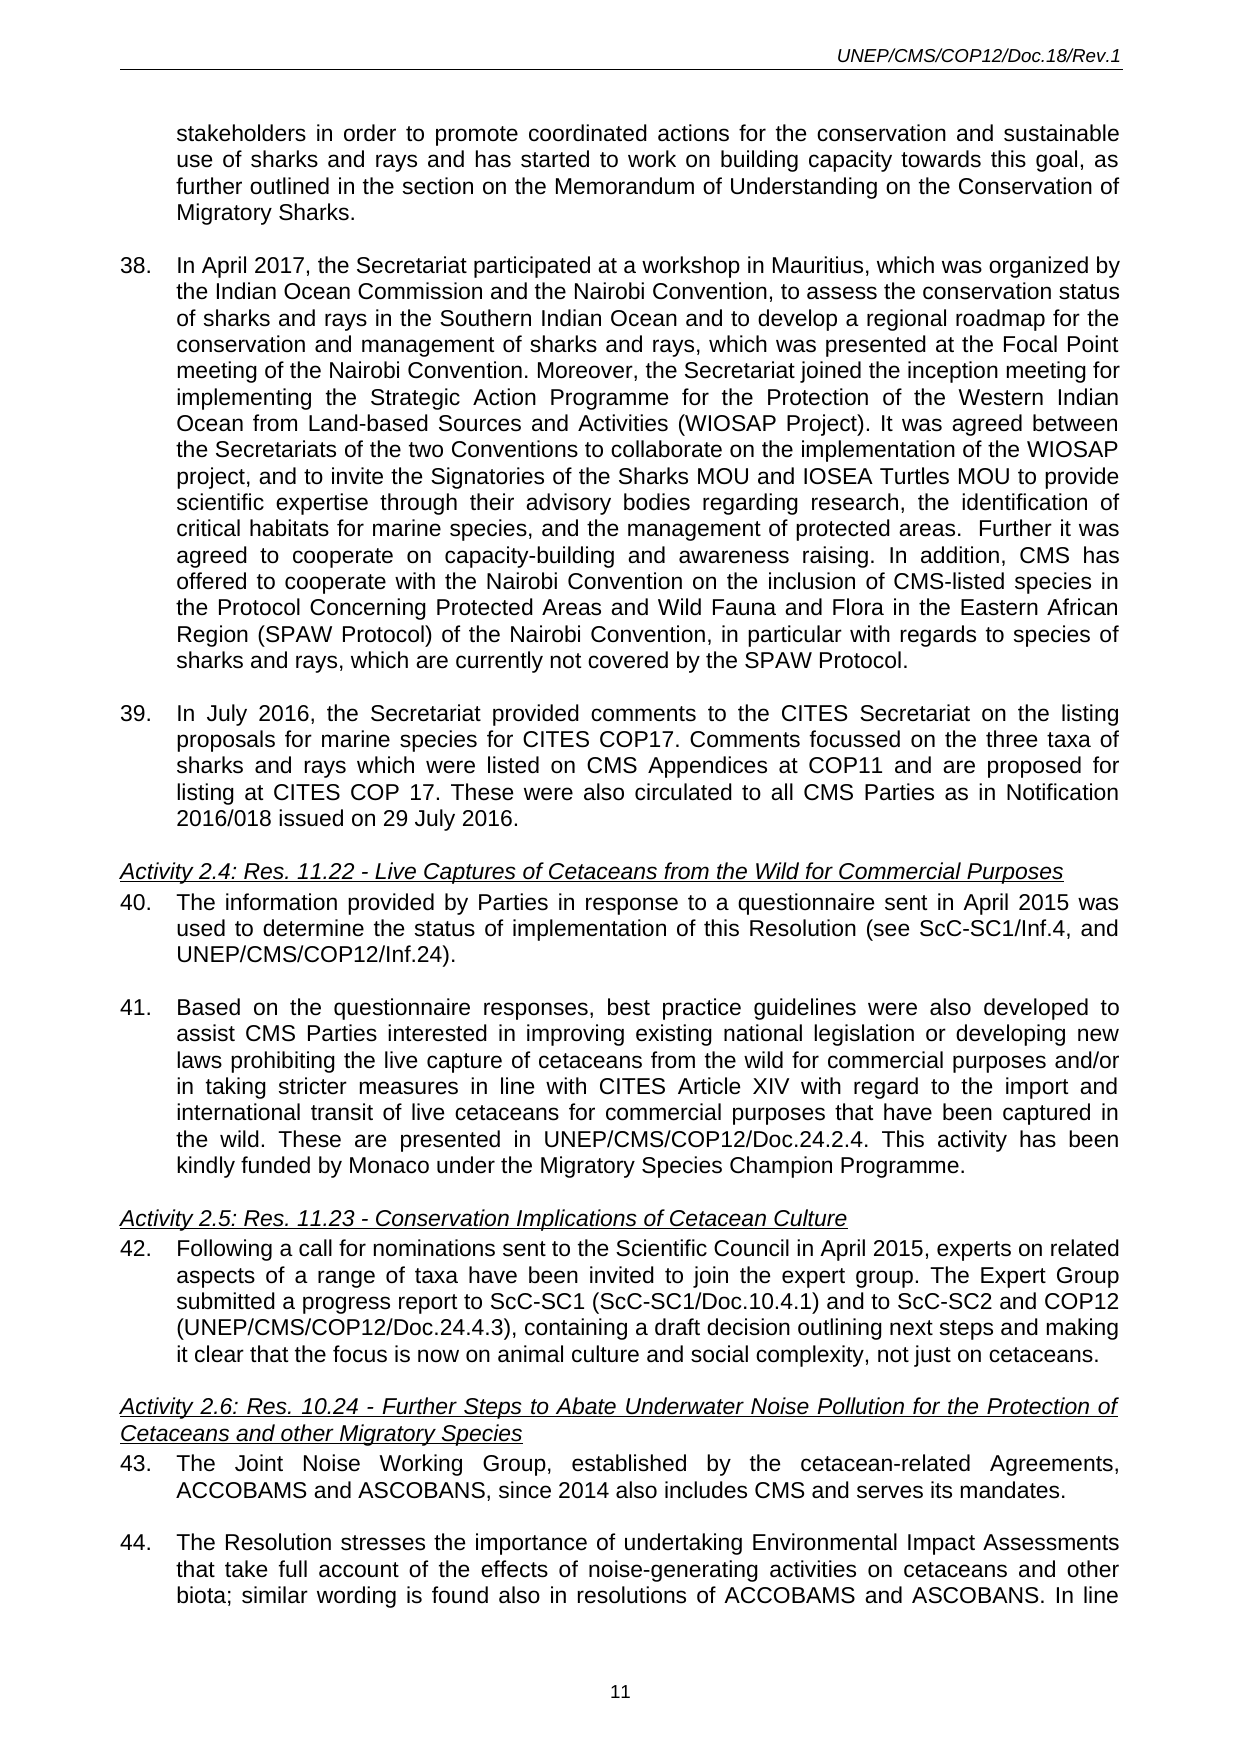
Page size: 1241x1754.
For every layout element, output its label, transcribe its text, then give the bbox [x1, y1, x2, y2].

list The information provided by Parties in response to a questionnaire sent in April 2015 was used to determine the status of implementation of this Resolution (see ScC-SC1/Inf.4, and UNEP/CMS/COP12/Inf.24). [120, 888, 1120, 967]
list Based on the questionnaire responses, best practice guidelines were also developed to assist CMS Parties interested in improving existing national legislation or developing new laws prohibiting the live capture of cetaceans from the wild for commercial purposes and/or in taking stricter measures in line with CITES Article XIV with regard to the import and international transit of live cetaceans for commercial purposes that have been captured in the wild. These are presented in UNEP/CMS/COP12/Doc.24.2.4. This activity has been kindly funded by Monaco under the Migratory Species Champion Programme. [120, 994, 1120, 1178]
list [120, 120, 1120, 225]
list Activity 2.5: Res. 11.23 - Conservation Implications of Cetacean Culture [120, 1205, 1120, 1231]
list In July 2016, the Secretariat provided comments to the CITES Secretariat on the listing proposals for marine species for CITES COP17. Comments focussed on the three taxa of sharks and rays which were listed on CMS Appendices at COP11 and are proposed for listing at CITES COP 17. These were also circulated to all CMS Parties as in Notification 2016/018 issued on 29 July 2016. [120, 700, 1120, 832]
list In April 2017, the Secretariat participated at a workshop in Mauritius, which was organized by the Indian Ocean Commission and the Nairobi Convention, to assess the conservation status of sharks and rays in the Southern Indian Ocean and to develop a regional roadmap for the conservation and management of sharks and rays, which was presented at the Focal Point meeting of the Nairobi Convention. Moreover, the Secretariat joined the inception meeting for implementing the Strategic Action Programme for the Protection of the Western Indian Ocean from Land-based Sources and Activities (WIOSAP Project). It was agreed between the Secretariats of the two Conventions to collaborate on the implementation of the WIOSAP project, and to invite the Signatories of the Sharks MOU and IOSEA Turtles MOU to provide scientific expertise through their advisory bodies regarding research, the identification of critical habitats for marine species, and the management of protected areas. Further it was agreed to cooperate on capacity-building and awareness raising. In addition, CMS has offered to cooperate with the Nairobi Convention on the inclusion of CMS-listed species in the Protocol Concerning Protected Areas and Wild Fauna and Flora in the Eastern African Region (SPAW Protocol) of the Nairobi Convention, in particular with regards to species of sharks and rays, which are currently not covered by the SPAW Protocol. [120, 252, 1120, 673]
list The Joint Noise Working Group, established by the cetacean-related Agreements, ACCOBAMS and ASCOBANS, since 2014 also includes CMS and serves its mandates. [120, 1450, 1120, 1503]
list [120, 1529, 1120, 1608]
list Activity 2.4: Res. 11.22 - Live Captures of Cetaceans from the Wild for Commercial Purposes [120, 858, 1120, 884]
list Activity 2.6: Res. 10.24 - Further Steps to Abate Underwater Noise Pollution for the Protection of Cetaceans and other Migratory Species [120, 1393, 1120, 1446]
list Following a call for nominations sent to the Scientific Council in April 2015, experts on related aspects of a range of taxa have been invited to join the expert group. The Expert Group submitted a progress report to ScC-SC1 (ScC-SC1/Doc.10.4.1) and to ScC-SC2 and COP12 (UNEP/CMS/COP12/Doc.24.4.3), containing a draft decision outlining next steps and making it clear that the focus is now on animal culture and social complexity, not just on cetaceans. [120, 1235, 1120, 1367]
